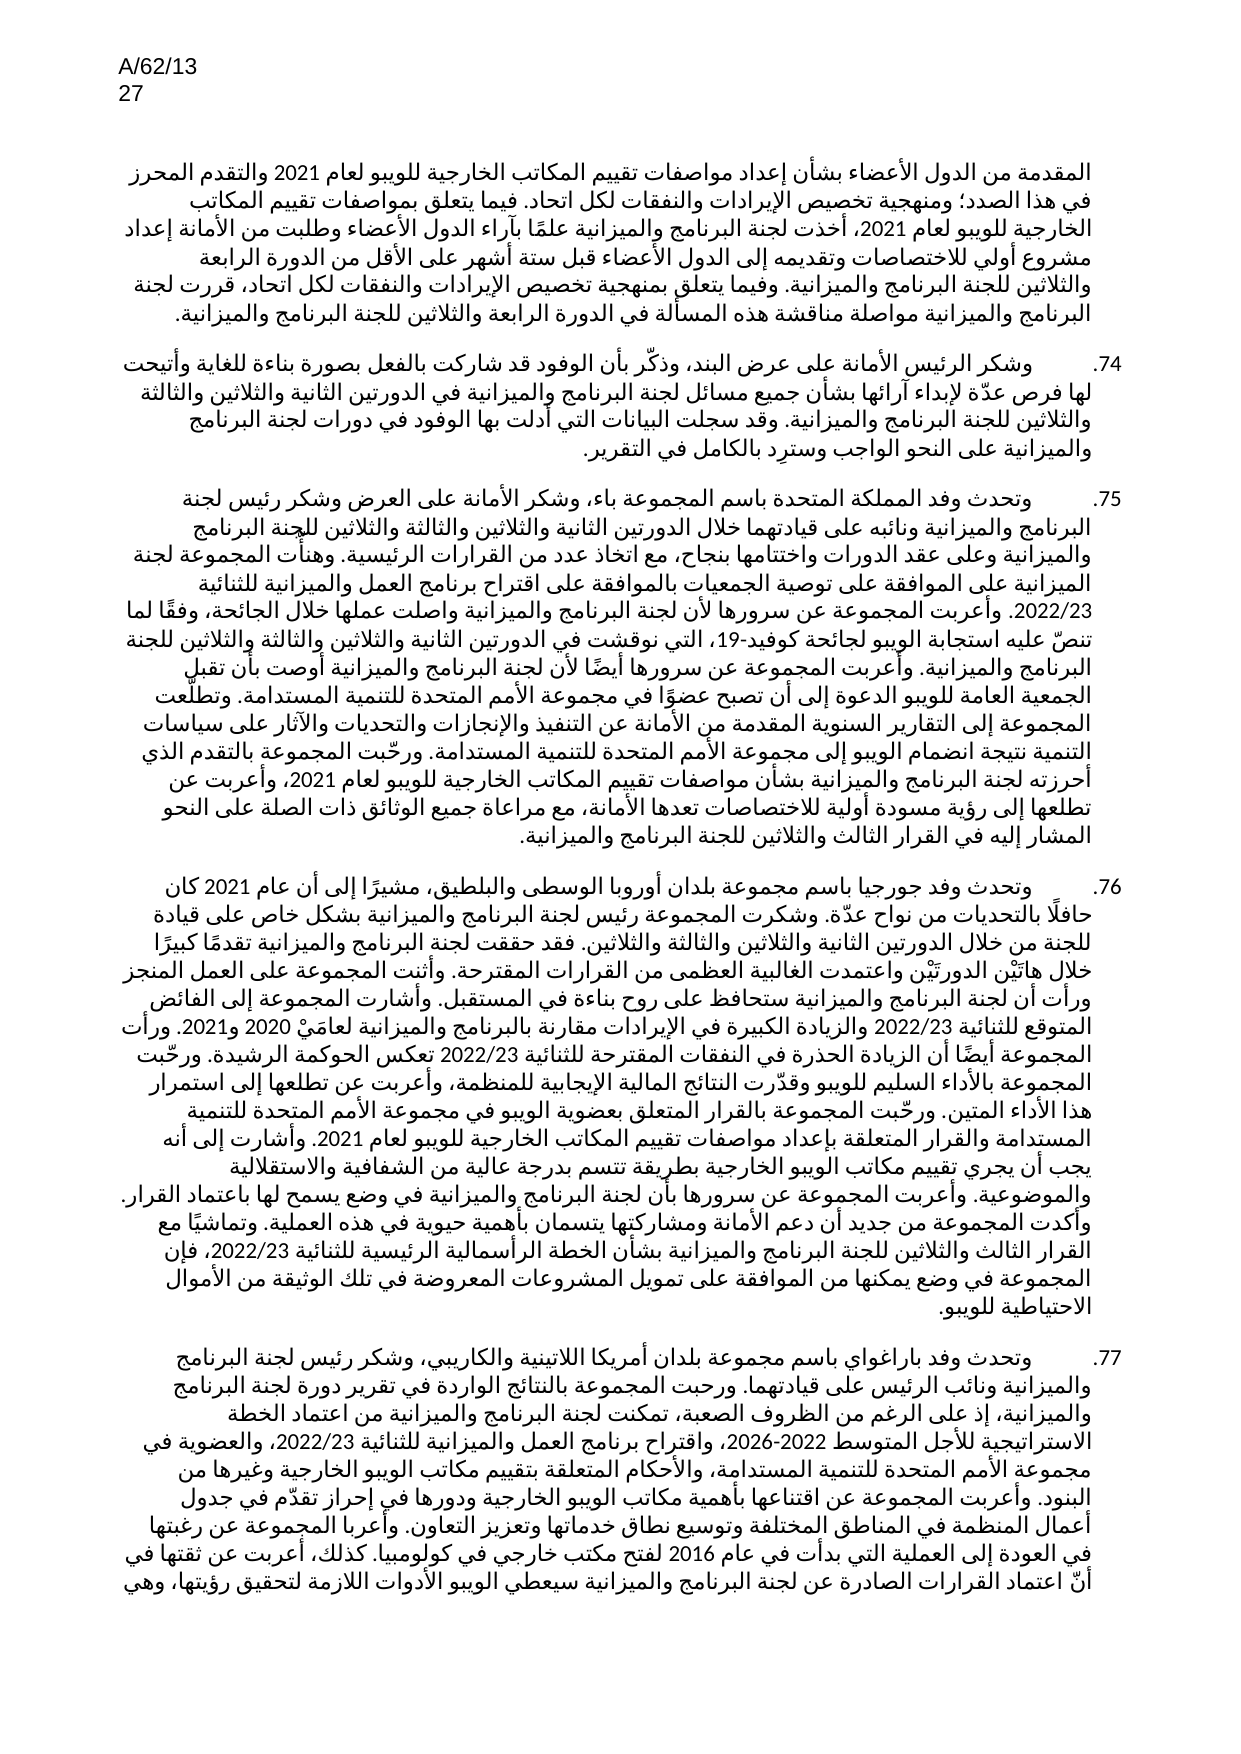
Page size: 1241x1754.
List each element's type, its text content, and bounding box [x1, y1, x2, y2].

list وتحدث وفد المملكة المتحدة باسم المجموعة باء، وشكر الأمانة على العرض وشكر رئيس لجنة البرنامج والميزانية ونائبه على قيادتهما خلال الدورتين الثانية والثلاثين والثالثة والثلاثين للجنة البرنامج والميزانية وعلى عقد الدورات واختتامها بنجاح، مع اتخاذ عدد من القرارات الرئيسية. وهنأّت المجموعة لجنة الميزانية على الموافقة على توصية الجمعيات بالموافقة على اقتراح برنامج العمل والميزانية للثنائية 2022/23. وأعربت المجموعة عن سرورها لأن لجنة البرنامج والميزانية واصلت عملها خلال الجائحة، وفقًا لما تنصّ عليه استجابة الويبو لجائحة كوفيد-19، التي نوقشت في الدورتين الثانية والثلاثين والثالثة والثلاثين للجنة البرنامج والميزانية. وأعربت المجموعة عن سرورها أيضًا لأن لجنة البرنامج والميزانية أوصت بأن تقبل الجمعية العامة للويبو الدعوة إلى أن تصبح عضوًا في مجموعة الأمم المتحدة للتنمية المستدامة. وتطلّعت المجموعة إلى التقارير السنوية المقدمة من الأمانة عن التنفيذ والإنجازات والتحديات والآثار على سياسات التنمية نتيجة انضمام الويبو إلى مجموعة الأمم المتحدة للتنمية المستدامة. ورحّبت المجموعة بالتقدم الذي أحرزته لجنة البرنامج والميزانية بشأن مواصفات تقييم المكاتب الخارجية للويبو لعام 2021، وأعربت عن تطلعها إلى رؤية مسودة أولية للاختصاصات تعدها الأمانة، مع مراعاة جميع الوثائق ذات الصلة على النحو المشار إليه في القرار الثالث والثلاثين للجنة البرنامج والميزانية. [118, 484, 1092, 849]
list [118, 1343, 1092, 1595]
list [118, 158, 1092, 327]
list وشكر الرئيس الأمانة على عرض البند، وذكّر بأن الوفود قد شاركت بالفعل بصورة بناءة للغاية وأتيحت لها فرص عدّة لإبداء آرائها بشأن جميع مسائل لجنة البرنامج والميزانية في الدورتين الثانية والثلاثين والثالثة والثلاثين للجنة البرنامج والميزانية. وقد سجلت البيانات التي أدلت بها الوفود في دورات لجنة البرنامج والميزانية على النحو الواجب وسترِد بالكامل في التقرير. [118, 349, 1092, 462]
list وتحدث وفد جورجيا باسم مجموعة بلدان أوروبا الوسطى والبلطيق، مشيرًا إلى أن عام 2021 كان حافلًا بالتحديات من نواح عدّة. وشكرت المجموعة رئيس لجنة البرنامج والميزانية بشكل خاص على قيادة للجنة من خلال الدورتين الثانية والثلاثين والثالثة والثلاثين. فقد حققت لجنة البرنامج والميزانية تقدمًا كبيرًا خلال هاتَيْن الدورتَيْن واعتمدت الغالبية العظمى من القرارات المقترحة. وأثنت المجموعة على العمل المنجز ورأت أن لجنة البرنامج والميزانية ستحافظ على روح بناءة في المستقبل. وأشارت المجموعة إلى الفائض المتوقع للثنائية 2022/23 والزيادة الكبيرة في الإيرادات مقارنة بالبرنامج والميزانية لعامَيْ 2020 و2021. ورأت المجموعة أيضًا أن الزيادة الحذرة في النفقات المقترحة للثنائية 2022/23 تعكس الحوكمة الرشيدة. ورحّبت المجموعة بالأداء السليم للويبو وقدّرت النتائج المالية الإيجابية للمنظمة، وأعربت عن تطلعها إلى استمرار هذا الأداء المتين. ورحّبت المجموعة بالقرار المتعلق بعضوية الويبو في مجموعة الأمم المتحدة للتنمية المستدامة والقرار المتعلقة بإعداد مواصفات تقييم المكاتب الخارجية للويبو لعام 2021. وأشارت إلى أنه يجب أن يجري تقييم مكاتب الويبو الخارجية بطريقة تتسم بدرجة عالية من الشفافية والاستقلالية والموضوعية. وأعربت المجموعة عن سرورها بأن لجنة البرنامج والميزانية في وضع يسمح لها باعتماد القرار. وأكدت المجموعة من جديد أن دعم الأمانة ومشاركتها يتسمان بأهمية حيوية في هذه العملية. وتماشيًا مع القرار الثالث والثلاثين للجنة البرنامج والميزانية بشأن الخطة الرأسمالية الرئيسية للثنائية 2022/23، فإن المجموعة في وضع يمكنها من الموافقة على تمويل المشروعات المعروضة في تلك الوثيقة من الأموال الاحتياطية للويبو. [118, 872, 1092, 1320]
